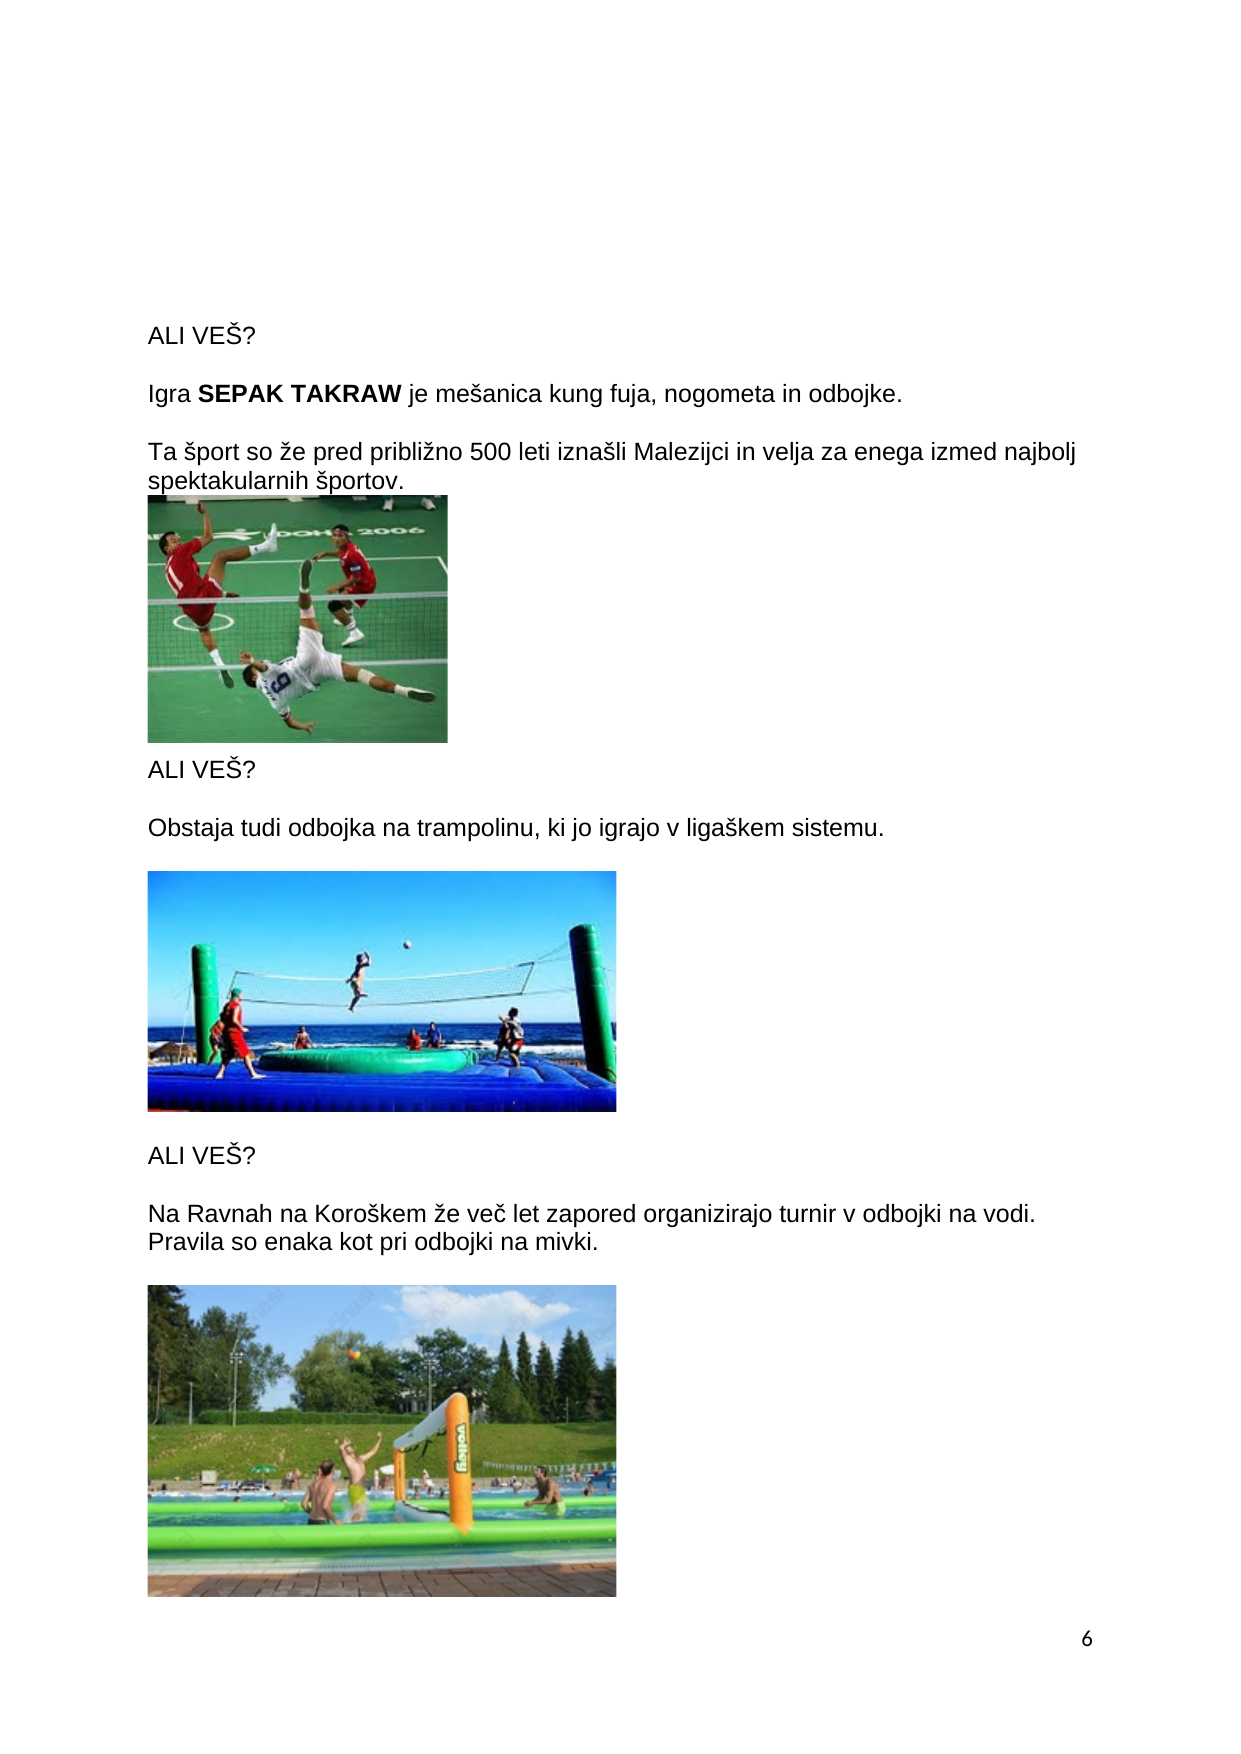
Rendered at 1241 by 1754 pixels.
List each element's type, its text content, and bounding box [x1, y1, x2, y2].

text ALI VEŠ? [148, 321, 1093, 350]
text Obstaja tudi odbojka na trampolinu, ki jo igrajo v ligaškem sistemu. [148, 813, 1093, 842]
text Igra SEPAK TAKRAW je mešanica kung fuja, nogometa in odbojke. [148, 379, 1093, 408]
text Ta šport so že pred približno 500 leti iznašli Malezijci in velja za enega izmed najbolj spektakularnih športov. [148, 437, 1093, 495]
picture [147, 495, 448, 743]
text Na Ravnah na Koroškem že več let zapored organizirajo turnir v odbojki na vodi. Pravila so enaka kot pri odbojki na mivki. [148, 1199, 1093, 1256]
picture [147, 1285, 617, 1597]
text ALI VEŠ? [148, 756, 1093, 784]
text ALI VEŠ? [148, 1141, 1093, 1169]
picture [147, 871, 617, 1112]
